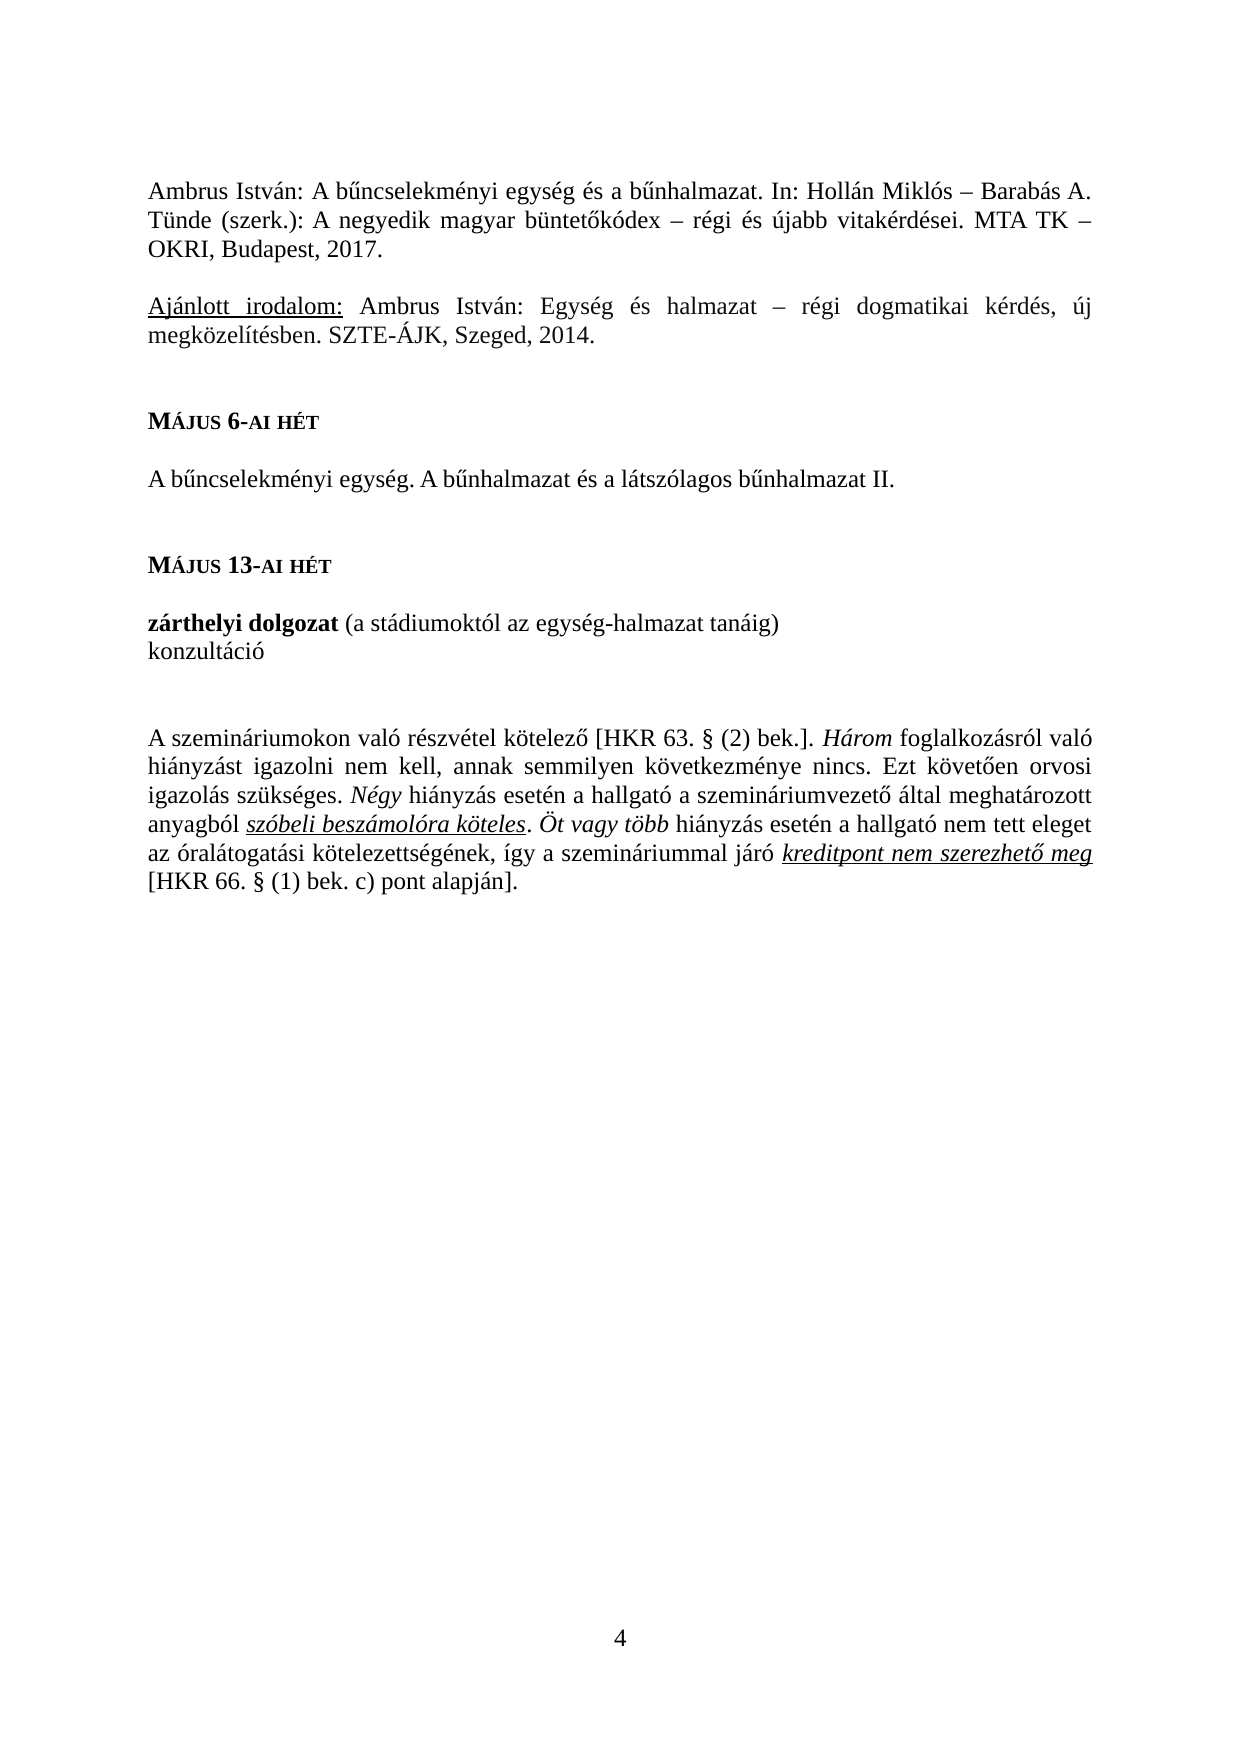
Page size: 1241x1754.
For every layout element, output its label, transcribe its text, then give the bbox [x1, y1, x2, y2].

text zárthelyi dolgozat (a stádiumoktól az egység-halmazat tanáig) [148, 608, 1093, 636]
text A szemináriumokon való részvétel kötelező [HKR 63. § (2) bek.]. Három foglalkozásról való hiányzást igazolni nem kell, annak semmilyen következménye nincs. Ezt követően orvosi igazolás szükséges. Négy hiányzás esetén a hallgató a szemináriumvezető által meghatározott anyagból szóbeli beszámolóra köteles. Öt vagy több hiányzás esetén a hallgató nem tett eleget az óralátogatási kötelezettségének, így a szemináriummal járó kreditpont nem szerezhető meg [HKR 66. § (1) bek. c) pont alapján]. [148, 723, 1093, 895]
text A bűncselekményi egység. A bűnhalmazat és a látszólagos bűnhalmazat II. [148, 464, 1093, 493]
text Ajánlott irodalom: Ambrus István: Egység és halmazat – régi dogmatikai kérdés, új megközelítésben. SZTE-ÁJK, Szeged, 2014. [148, 291, 1093, 349]
text Május 13-ai hét [148, 550, 1093, 579]
text konzultáció [148, 636, 1093, 665]
text Ambrus István: A bűncselekményi egység és a bűnhalmazat. In: Hollán Miklós – Barabás A. Tünde (szerk.): A negyedik magyar büntetőkódex – régi és újabb vitakérdései. MTA TK – OKRI, Budapest, 2017. [148, 176, 1093, 263]
text Május 6-ai hét [148, 406, 1093, 435]
